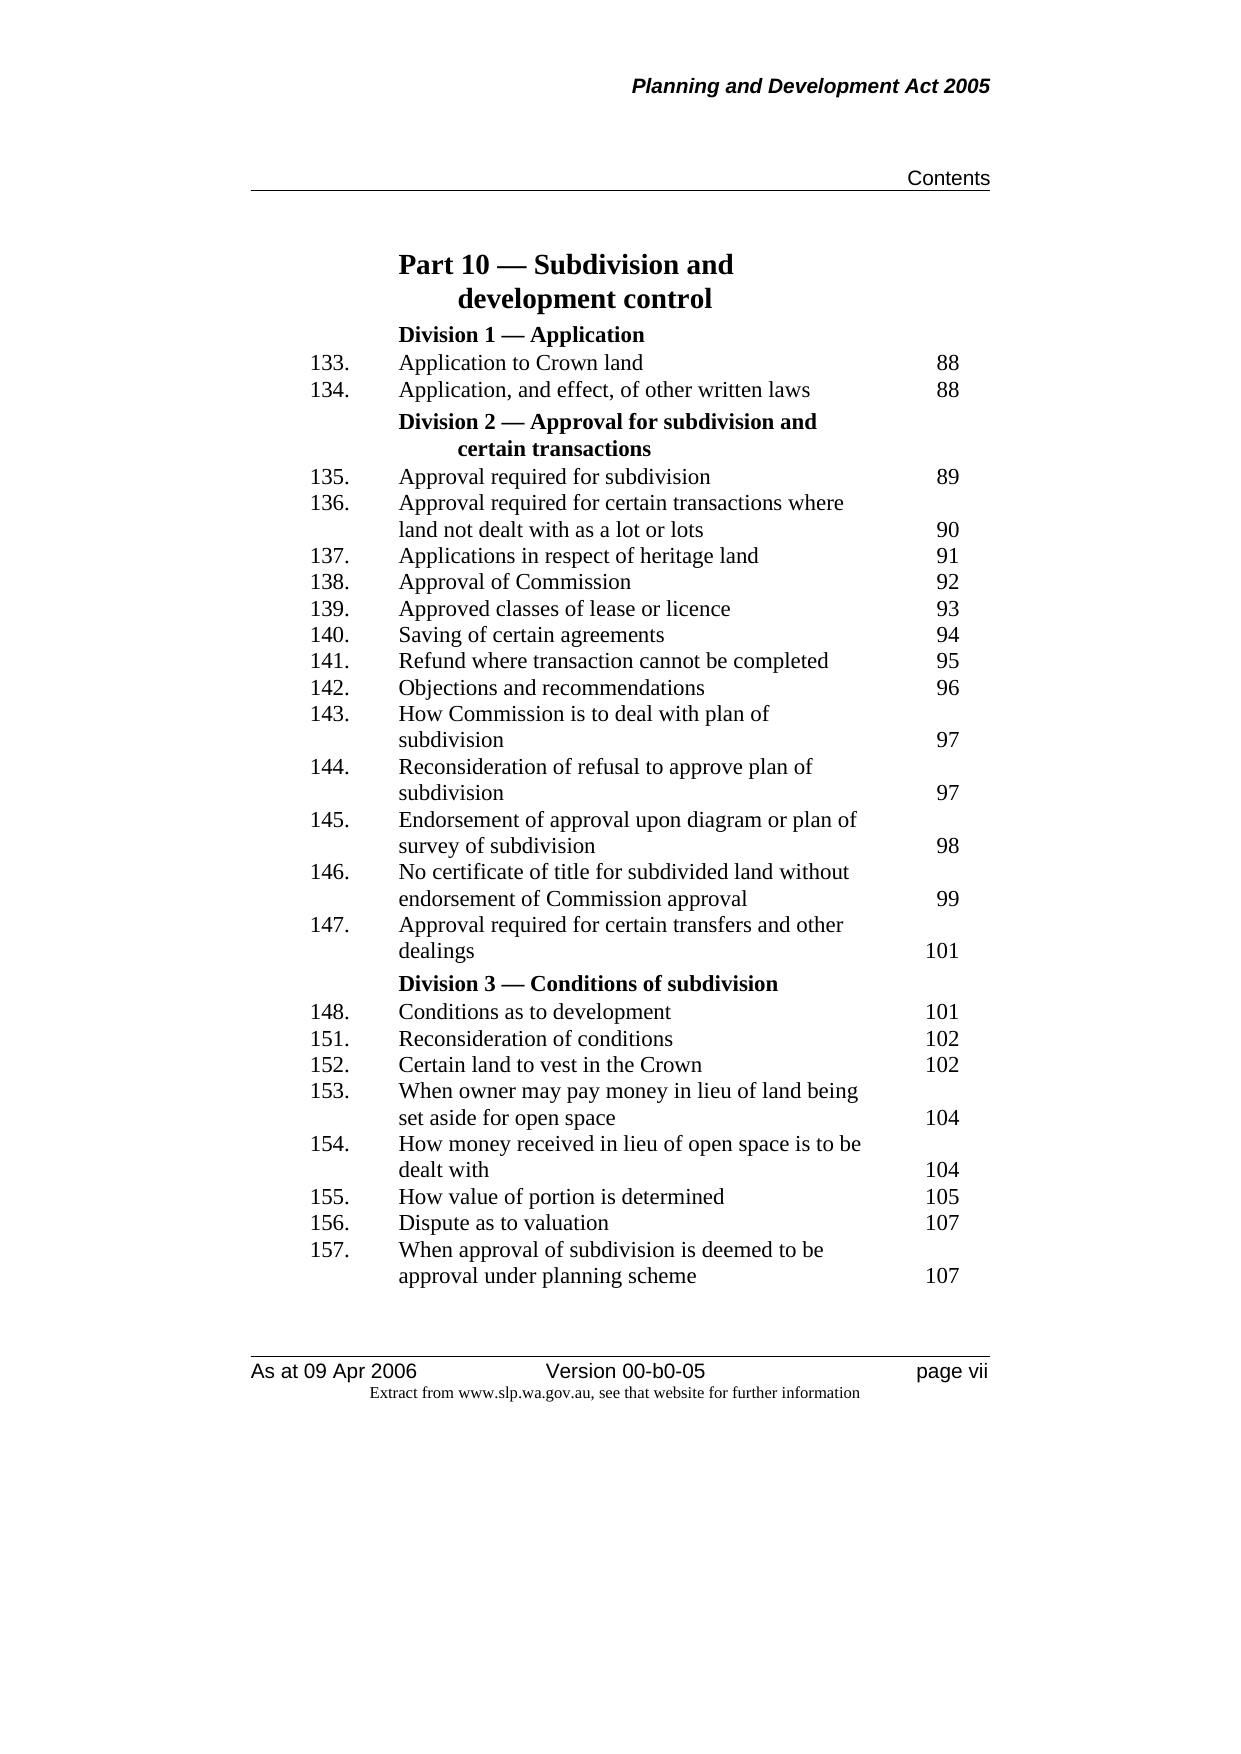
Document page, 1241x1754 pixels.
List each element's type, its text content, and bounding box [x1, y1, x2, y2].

text 154. How money received in lieu of open space is to be dealt with 104 [309, 1130, 872, 1183]
text 142. Objections and recommendations 96 [309, 674, 872, 700]
text 137. Applications in respect of heritage land 91 [309, 542, 872, 568]
text 139. Approved classes of lease or licence 93 [309, 595, 872, 621]
text Part 10 — Subdivision and development control [398, 247, 872, 314]
text Division 1 — Application [398, 321, 872, 347]
text 146. No certificate of title for subdivided land without endorsement of Commission approval 99 [309, 858, 872, 911]
text 144. Reconsideration of refusal to approve plan of subdivision 97 [309, 753, 872, 806]
text 155. How value of portion is determined 105 [309, 1183, 872, 1209]
text 152. Certain land to vest in the Crown 102 [309, 1051, 872, 1077]
text 136. Approval required for certain transactions where land not dealt with as a lot or lots 90 [309, 489, 872, 542]
text Division 3 — Conditions of subdivision [398, 970, 872, 996]
text 133. Application to Crown land 88 [309, 349, 872, 376]
text 148. Conditions as to development 101 [309, 998, 872, 1025]
text 147. Approval required for certain transfers and other dealings 101 [309, 911, 872, 964]
text 141. Refund where transaction cannot be completed 95 [309, 647, 872, 674]
text 156. Dispute as to valuation 107 [309, 1209, 872, 1236]
text 138. Approval of Commission 92 [309, 568, 872, 595]
text 140. Saving of certain agreements 94 [309, 621, 872, 647]
text 145. Endorsement of approval upon diagram or plan of survey of subdivision 98 [309, 806, 872, 858]
text 151. Reconsideration of conditions 102 [309, 1025, 872, 1051]
text 143. How Commission is to deal with plan of subdivision 97 [309, 700, 872, 753]
text Division 2 — Approval for subdivision and certain transactions [398, 408, 872, 461]
text 157. When approval of subdivision is deemed to be approval under planning scheme 107 [309, 1236, 872, 1288]
text 134. Application, and effect, of other written laws 88 [309, 376, 872, 402]
text 135. Approval required for subdivision 89 [309, 463, 872, 489]
text 153. When owner may pay money in lieu of land being set aside for open space 104 [309, 1077, 872, 1130]
